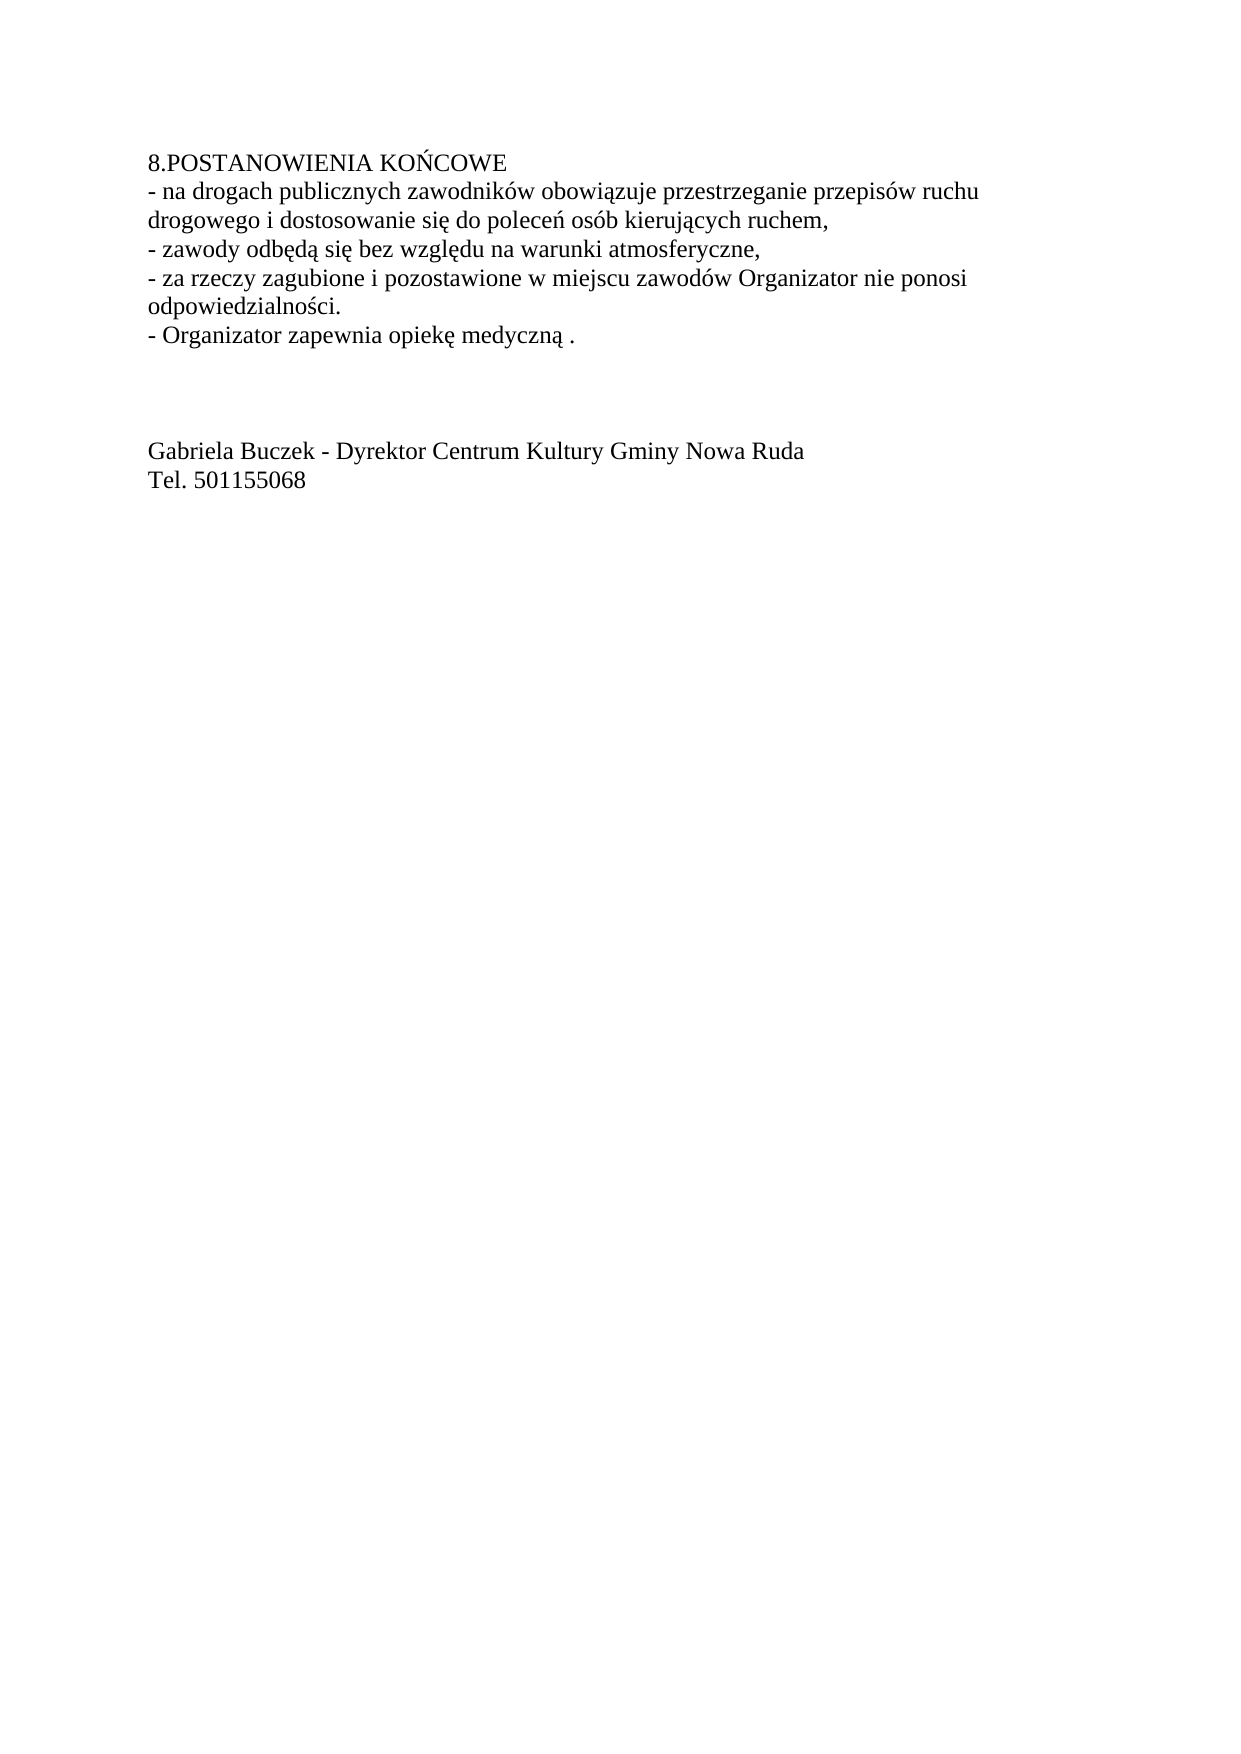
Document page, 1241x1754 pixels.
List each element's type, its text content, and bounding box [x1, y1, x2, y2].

text 8.POSTANOWIENIA KOŃCOWE - na drogach publicznych zawodników obowiązuje przestrzeganie przepisów ruchu drogowego i dostosowanie się do poleceń osób kierujących ruchem, - zawody odbędą się bez względu na warunki atmosferyczne, - za rzeczy zagubione i pozostawione w miejscu zawodów Organizator nie ponosi odpowiedzialności. - Organizator zapewnia opiekę medyczną . [148, 148, 1093, 349]
text Gabriela Buczek - Dyrektor Centrum Kultury Gminy Nowa Ruda Tel. 501155068 [148, 436, 1093, 493]
